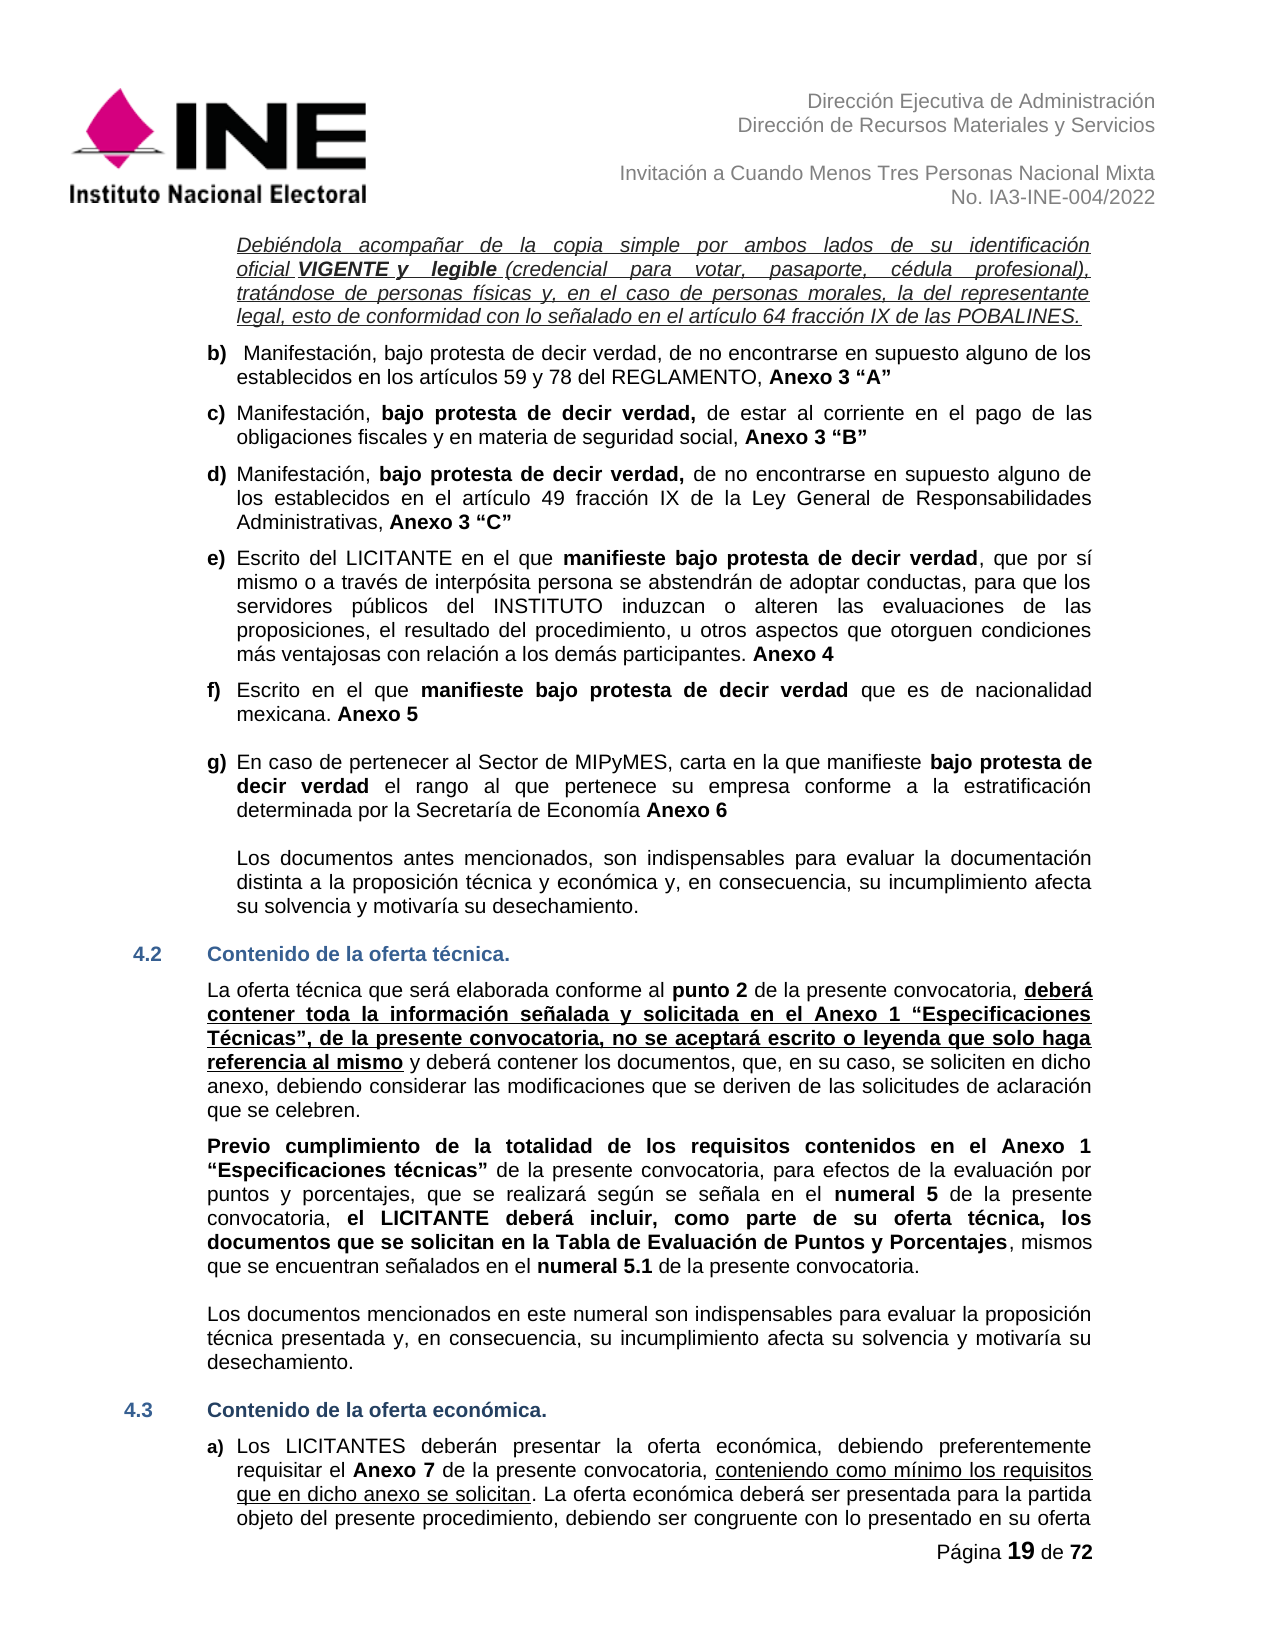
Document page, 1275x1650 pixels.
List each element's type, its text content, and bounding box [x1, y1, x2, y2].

picture [70, 88, 366, 203]
list Manifestación, bajo protesta de decir verdad, de no encontrarse en supuesto alguno de los establecidos en el artículo 49 fracción IX de la Ley General de Responsabilidades Administrativas, Anexo 3 “C” [207, 462, 1092, 533]
text La oferta técnica que será elaborada conforme al punto 2 de la presente convocatoria, deberá contener toda la información señalada y solicitada en el Anexo 1 “Especificaciones Técnicas”, de la presente convocatoria, no se aceptará escrito o leyenda que solo haga referencia al mismo y deberá contener los documentos, que, en su caso, se soliciten en dicho anexo, debiendo considerar las modificaciones que se deriven de las solicitudes de aclaración que se celebren. [207, 978, 1092, 1023]
list Escrito del LICITANTE en el que manifieste bajo protesta de decir verdad, que por sí mismo o a través de interpósita persona se abstendrán de adoptar conductas, para que los servidores públicos del INSTITUTO induzcan o alteren las evaluaciones de las proposiciones, el resultado del procedimiento, u otros aspectos que otorguen condiciones más ventajosas con relación a los demás participantes. Anexo 4 [207, 546, 1092, 666]
list Escrito en el que manifieste bajo protesta de decir verdad que es de nacionalidad mexicana. Anexo 5 [207, 678, 1092, 726]
subtitle Contenido de la oferta económica. [124, 1398, 1092, 1422]
text Los documentos mencionados en este numeral son indispensables para evaluar la proposición técnica presentada y, en consecuencia, su incumplimiento afecta su solvencia y motivaría su desechamiento. [207, 1302, 1092, 1374]
list Manifestación, bajo protesta de decir verdad, de estar al corriente en el pago de las obligaciones fiscales y en materia de seguridad social, Anexo 3 “B” [207, 401, 1092, 449]
subtitle Contenido de la oferta técnica. [133, 942, 1092, 966]
list Manifestación, bajo protesta de decir verdad, de no encontrarse en supuesto alguno de los establecidos en los artículos 59 y 78 del REGLAMENTO, Anexo 3 “A” [207, 341, 1092, 389]
text Los documentos antes mencionados, son indispensables para evaluar la documentación distinta a la proposición técnica y económica y, en consecuencia, su incumplimiento afecta su solvencia y motivaría su desechamiento. [236, 846, 1092, 918]
text La oferta técnica que será elaborada conforme al punto 2 de la presente convocatoria, deberá contener toda la información señalada y solicitada en el Anexo 1 “Especificaciones Técnicas”, de la presente convocatoria, no se aceptará escrito o leyenda que solo haga referencia al mismo y deberá contener los documentos, que, en su caso, se soliciten en dicho anexo, debiendo considerar las modificaciones que se deriven de las solicitudes de aclaración que se celebren. [207, 1048, 1092, 1122]
list En caso de pertenecer al Sector de MIPyMES, carta en la que manifieste bajo protesta de decir verdad el rango al que pertenece su empresa conforme a la estratificación determinada por la Secretaría de Economía Anexo 6 [207, 750, 1092, 822]
text Debiéndola acompañar de la copia simple por ambos lados de su identificación oficial VIGENTE y legible (credencial para votar, pasaporte, cédula profesional), tratándose de personas físicas y, en el caso de personas morales, la del representante legal, esto de conformidad con lo señalado en el artículo 64 fracción IX de las POBALINES. [236, 232, 1092, 328]
text Previo cumplimiento de la totalidad de los requisitos contenidos en el Anexo 1 “Especificaciones técnicas” de la presente convocatoria, para efectos de la evaluación por puntos y porcentajes, que se realizará según se señala en el numeral 5 de la presente convocatoria, el LICITANTE deberá incluir, como parte de su oferta técnica, los documentos que se solicitan en la Tabla de Evaluación de Puntos y Porcentajes, mismos que se encuentran señalados en el numeral 5.1 de la presente convocatoria. [207, 1134, 1092, 1278]
